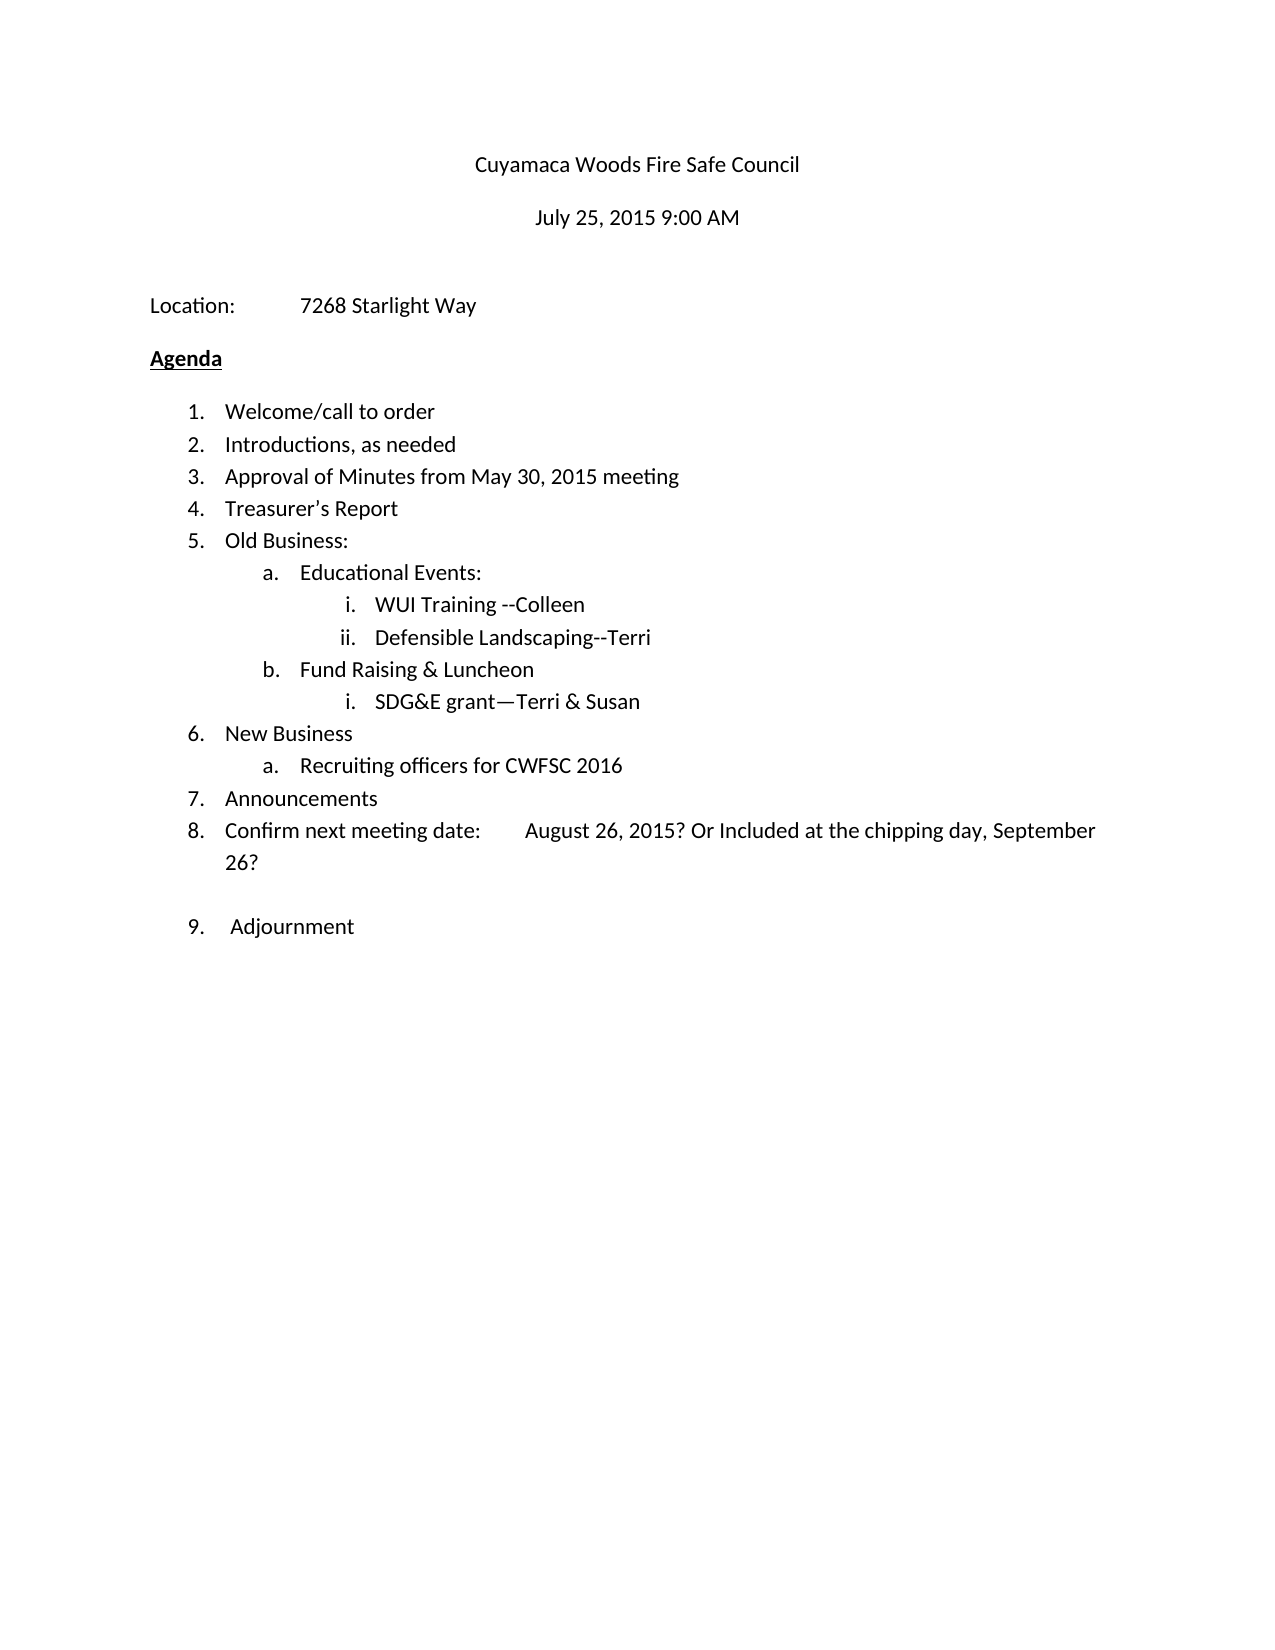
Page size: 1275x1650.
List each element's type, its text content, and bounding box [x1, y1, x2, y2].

list Treasurer’s Report [187, 494, 1125, 522]
list New Business [187, 719, 1125, 747]
list Adjournment [187, 912, 1125, 941]
list Old Business: [187, 526, 1125, 554]
list Approval of Minutes from May 30, 2015 meeting [187, 462, 1125, 490]
list Educational Events: [262, 558, 1125, 586]
text Agenda [150, 344, 1125, 372]
list Announcements [187, 784, 1125, 812]
text Cuyamaca Woods Fire Safe Council [150, 150, 1125, 178]
list Confirm next meeting date: August 26, 2015? Or Included at the chipping day, September 26? [187, 816, 1125, 876]
list Welcome/call to order [187, 397, 1125, 426]
list Recruiting officers for CWFSC 2016 [262, 752, 1125, 779]
list SDG&E grant—Terri & Susan [356, 687, 1125, 715]
list Fund Raising & Luncheon [262, 655, 1125, 683]
list WUI Training --Colleen [356, 591, 1125, 619]
text Location: 7268 Starlight Way [150, 256, 1125, 319]
list Defensible Landscaping--Terri [356, 623, 1125, 651]
text July 25, 2015 9:00 AM [150, 203, 1125, 231]
list Introductions, as needed [187, 430, 1125, 458]
